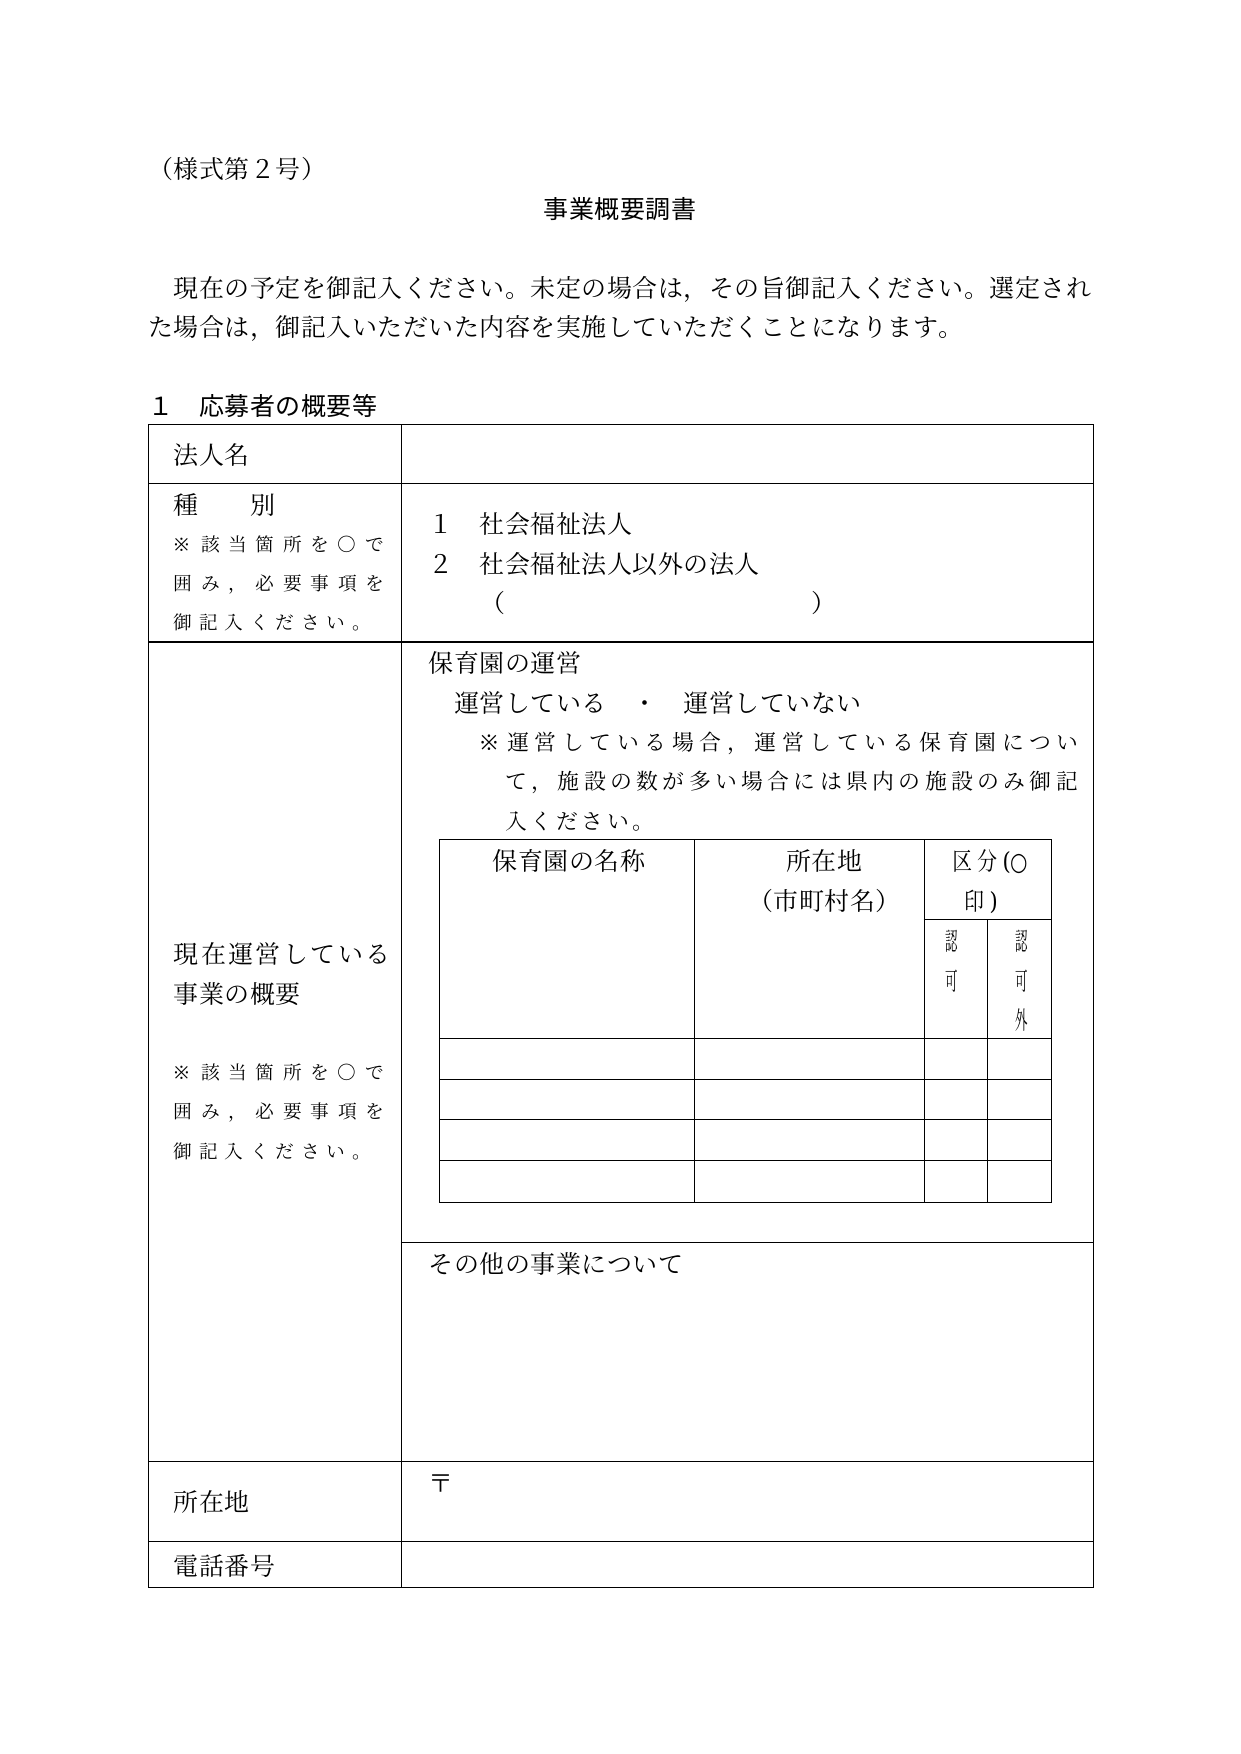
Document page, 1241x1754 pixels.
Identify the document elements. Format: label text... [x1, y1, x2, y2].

table_cell その他の事業について [402, 1243, 1093, 1461]
text 事業概要調書 [122, 188, 1092, 227]
text 現在の予定を御記入ください。未定の場合は，その旨御記入ください。選定された場合は，御記入いただいた内容を実施していただくことになります。 [148, 267, 1092, 345]
table_cell 電話番号 [149, 1542, 401, 1587]
table_cell 現在運営している事業の概要 ※該当箇所を○で囲み，必要事項を御記入ください。 [149, 643, 401, 1461]
table_cell １ 社会福祉法人 ２ 社会福祉法人以外の法人 （ ） [402, 484, 1093, 641]
text １ 応募者の概要等 [148, 385, 1092, 424]
text （様式第２号） [122, 148, 1092, 188]
table_cell [402, 1542, 1093, 1587]
table_cell 保育園の運営 運営している ・ 運営していない ※運営している場合，運営している保育園について，施設の数が多い場合には県内の施設のみ御記入ください。 [402, 643, 1093, 1242]
table_cell 所在地 [149, 1462, 401, 1541]
table_cell 種 別 ※該当箇所を○で囲み，必要事項を御記入ください。 [149, 484, 401, 641]
table_cell 〒 [402, 1462, 1093, 1541]
table_header [402, 425, 1093, 483]
table_header 法人名 [149, 425, 401, 483]
